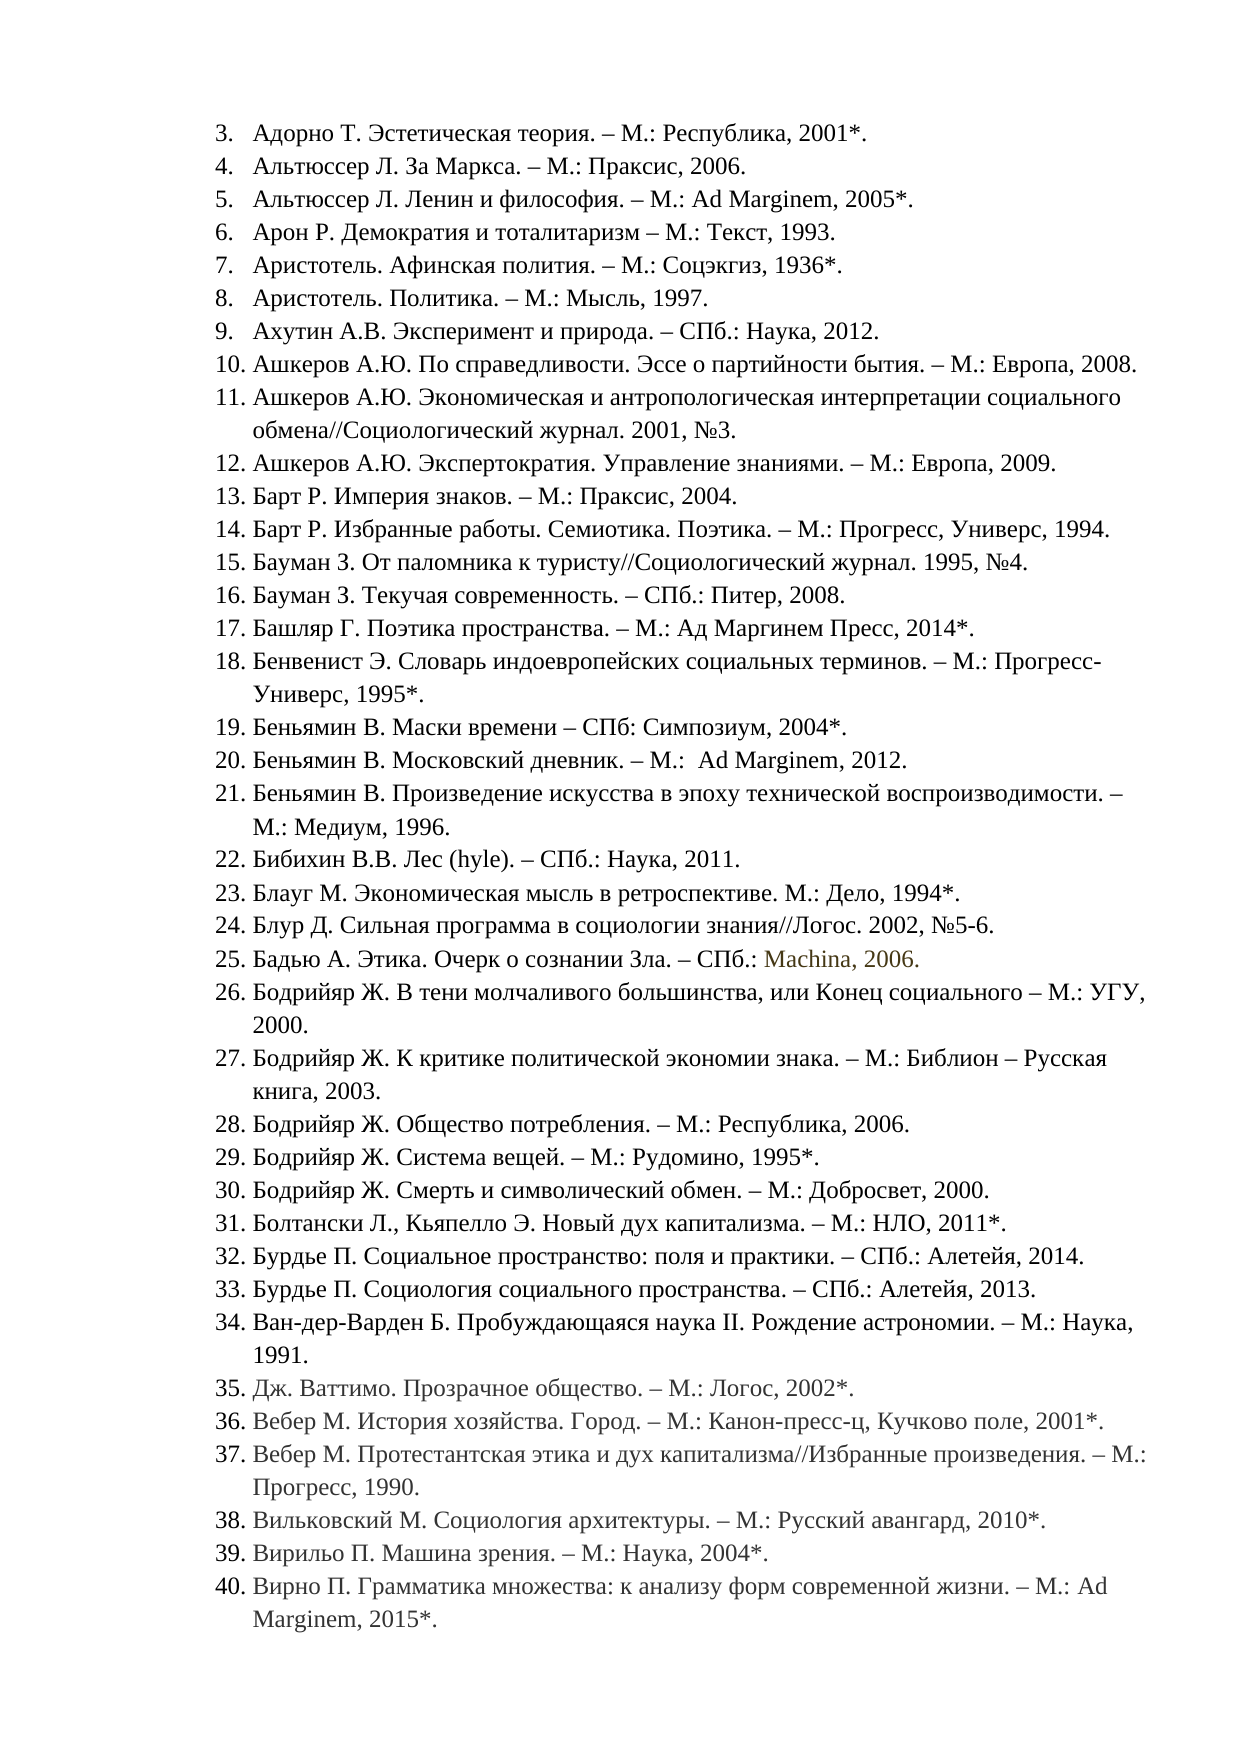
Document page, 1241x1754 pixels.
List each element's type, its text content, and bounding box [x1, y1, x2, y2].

list Ван-дер-Варден Б. Пробуждающаяся наука II. Рождение астрономии. – М.: Наука, 1991. [215, 1307, 1152, 1369]
list Блауг М. Экономическая мысль в ретроспективе. М.: Дело, 1994*. [215, 878, 1152, 906]
list Бодрийяр Ж. Общество потребления. – М.: Республика, 2006. [215, 1109, 1152, 1137]
list Блур Д. Сильная программа в социологии знания//Логос. 2002, №5-6. [215, 911, 1152, 939]
list Бодрийяр Ж. Система вещей. – М.: Рудомино, 1995*. [215, 1142, 1152, 1171]
list Башляр Г. Поэтика пространства. – М.: Ад Маргинем Пресс, 2014*. [215, 613, 1152, 642]
list Дж. Ваттимо. Прозрачное общество. – М.: Логос, 2002*. [215, 1373, 1152, 1402]
list Беньямин В. Московский дневник. – М.: Ad Marginem, 2012. [215, 746, 1152, 774]
list Ашкеров А.Ю. Экспертократия. Управление знаниями. – М.: Европа, 2009. [215, 448, 1152, 477]
list Бодрийяр Ж. Смерть и символический обмен. – М.: Добросвет, 2000. [215, 1175, 1152, 1203]
list Беньямин В. Произведение искусства в эпоху технической воспроизводимости. – М.: Медиум, 1996. [215, 778, 1152, 840]
list Бенвенист Э. Словарь индоевропейских социальных терминов. – М.: Прогресс-Универс, 1995*. [215, 646, 1152, 708]
list Бурдье П. Социальное пространство: поля и практики. – СПб.: Алетейя, 2014. [215, 1241, 1152, 1269]
list Беньямин В. Маски времени – СПб: Симпозиум, 2004*. [215, 712, 1152, 741]
list Адорно Т. Эстетическая теория. – М.: Республика, 2001*. [215, 118, 1152, 147]
list Болтански Л., Кьяпелло Э. Новый дух капитализма. – М.: НЛО, 2011*. [215, 1208, 1152, 1237]
list Барт Р. Избранные работы. Семиотика. Поэтика. – М.: Прогресс, Универс, 1994. [215, 514, 1152, 543]
list Ашкеров А.Ю. По справедливости. Эссе о партийности бытия. – М.: Европа, 2008. [215, 349, 1152, 378]
list Бодрийяр Ж. В тени молчаливого большинства, или Конец социального – М.: УГУ, 2000. [215, 977, 1152, 1038]
list Бодрийяр Ж. К критике политической экономии знака. – М.: Библион – Русская книга, 2003. [215, 1043, 1152, 1104]
list Бадью А. Этика. Очерк о сознании Зла. – СПб.: Machina, 2006. [215, 944, 1152, 972]
list Бауман З. От паломника к туристу//Социологический журнал. 1995, №4. [215, 547, 1152, 576]
list Альтюссер Л. За Маркса. – М.: Праксис, 2006. [215, 151, 1152, 180]
list Аристотель. Афинская полития. – М.: Соцэкгиз, 1936*. [215, 250, 1152, 279]
list Ахутин А.В. Эксперимент и природа. – СПб.: Наука, 2012. [215, 316, 1152, 345]
list Бибихин В.В. Лес (hyle). – СПб.: Наука, 2011. [215, 844, 1152, 873]
list Вирильо П. Машина зрения. – М.: Наука, 2004*. [215, 1538, 1152, 1567]
list Барт Р. Империя знаков. – М.: Праксис, 2004. [215, 481, 1152, 510]
list Вирно П. Грамматика множества: к анализу форм современной жизни. – М.: Ad Marginem, 2015*. [215, 1571, 1152, 1633]
list Вебер М. Протестантская этика и дух капитализма//Избранные произведения. – М.: Прогресс, 1990. [215, 1439, 1152, 1501]
list Аристотель. Политика. – М.: Мысль, 1997. [215, 283, 1152, 312]
list Бауман З. Текучая современность. – СПб.: Питер, 2008. [215, 580, 1152, 609]
list Ашкеров А.Ю. Экономическая и антропологическая интерпретации социального обмена//Социологический журнал. 2001, №3. [215, 382, 1152, 444]
list Альтюссер Л. Ленин и философия. – М.: Ad Marginem, 2005*. [215, 184, 1152, 213]
list Вильковский М. Социология архитектуры. – М.: Русский авангард, 2010*. [215, 1505, 1152, 1534]
list Вебер М. История хозяйства. Город. – М.: Канон-пресс-ц, Кучково поле, 2001*. [215, 1406, 1152, 1435]
list Арон Р. Демократия и тоталитаризм – М.: Текст, 1993. [215, 217, 1152, 246]
list Бурдье П. Социология социального пространства. – СПб.: Алетейя, 2013. [215, 1274, 1152, 1303]
